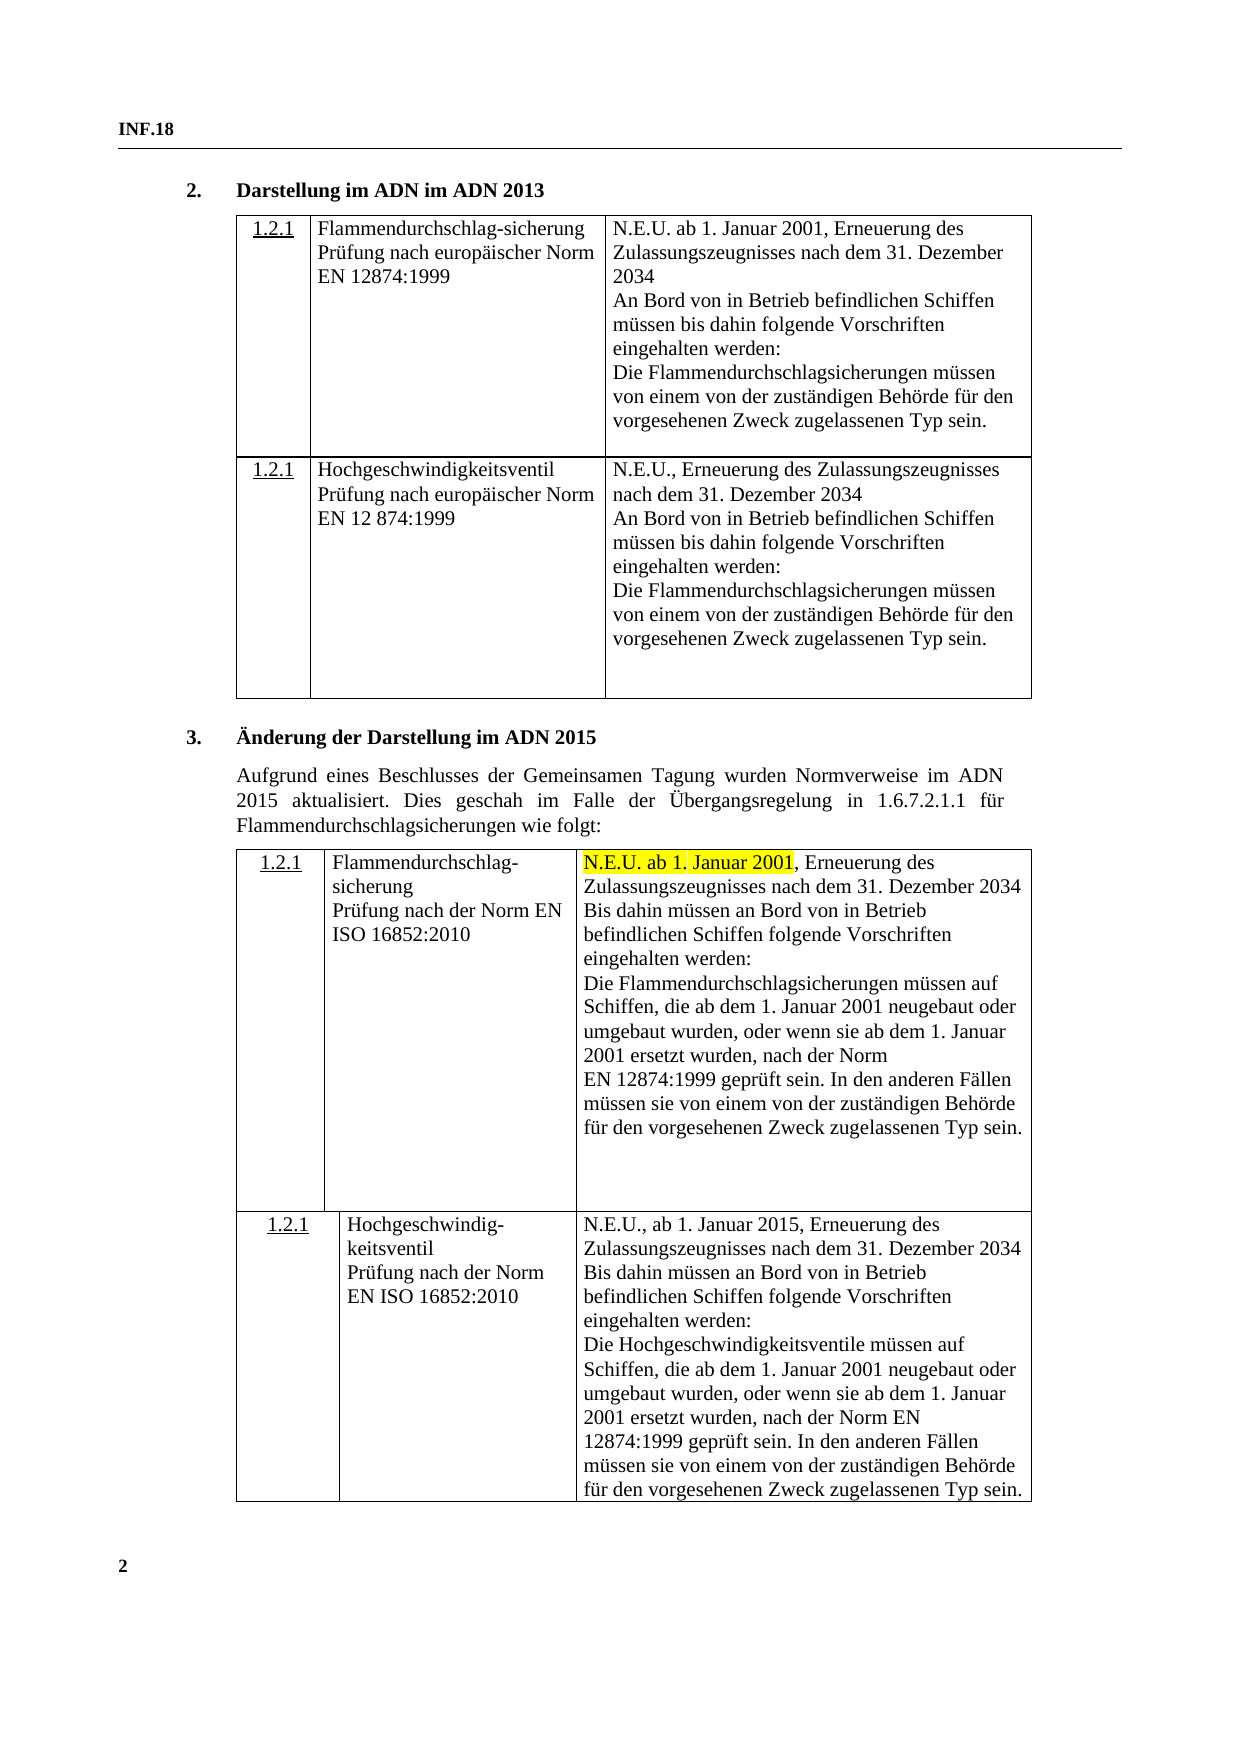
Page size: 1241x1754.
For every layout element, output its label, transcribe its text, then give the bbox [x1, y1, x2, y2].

table_header 1.2.1 [237, 850, 324, 1211]
table_header N.E.U. ab 1. Januar 2001, Erneuerung des Zulassungszeugnisses nach dem 31. Dezember 2034 An Bord von in Betrieb befindlichen Schiffen müssen bis dahin folgende Vorschriften eingehalten werden: Die Flammendurchschlagsicherungen müssen von einem von der zuständigen Behörde für den vorgesehenen Zweck zugelassenen Typ sein. [606, 216, 1031, 456]
table_cell 1.2.1 [237, 458, 310, 698]
table_cell Hochgeschwindigkeitsventil Prüfung nach europäischer Norm EN 12 874:1999 [311, 458, 605, 698]
table_cell N.E.U., Erneuerung des Zulassungszeugnisses nach dem 31. Dezember 2034 An Bord von in Betrieb befindlichen Schiffen müssen bis dahin folgende Vorschriften eingehalten werden: Die Flammendurchschlagsicherungen müssen von einem von der zuständigen Behörde für den vorgesehenen Zweck zugelassenen Typ sein. [606, 458, 1031, 698]
table_cell Hochgeschwindig-keitsventil Prüfung nach der Norm EN ISO 16852:2010 [340, 1212, 576, 1501]
table_header N.E.U. ab 1. Januar 2001, Erneuerung des Zulassungszeugnisses nach dem 31. Dezember 2034 Bis dahin müssen an Bord von in Betrieb befindlichen Schiffen folgende Vorschriften eingehalten werden: Die Flammendurchschlagsicherungen müssen auf Schiffen, die ab dem 1. Januar 2001 neugebaut oder umgebaut wurden, oder wenn sie ab dem 1. Januar 2001 ersetzt wurden, nach der Norm EN 12874:1999 geprüft sein. In den anderen Fällen müssen sie von einem von der zuständigen Behörde für den vorgesehenen Zweck zugelassenen Typ sein. [577, 850, 1031, 1211]
table_cell N.E.U., ab 1. Januar 2015, Erneuerung des Zulassungszeugnisses nach dem 31. Dezember 2034 Bis dahin müssen an Bord von in Betrieb befindlichen Schiffen folgende Vorschriften eingehalten werden: Die Hochgeschwindigkeitsventile müssen auf Schiffen, die ab dem 1. Januar 2001 neugebaut oder umgebaut wurden, oder wenn sie ab dem 1. Januar 2001 ersetzt wurden, nach der Norm EN 12874:1999 geprüft sein. In den anderen Fällen müssen sie von einem von der zuständigen Behörde für den vorgesehenen Zweck zugelassenen Typ sein. [577, 1212, 1031, 1501]
text 2. Darstellung im ADN im ADN 2013 [118, 177, 1004, 202]
text Aufgrund eines Beschlusses der Gemeinsamen Tagung wurden Normverweise im ADN 2015 aktualisiert. Dies geschah im Falle der Übergangsregelung in 1.6.7.2.1.1 für Flammendurchschlagsicherungen wie folgt: [236, 762, 1004, 837]
table_header Flammendurchschlag-sicherung Prüfung nach der Norm EN ISO 16852:2010 [325, 850, 576, 1211]
text 3. Änderung der Darstellung im ADN 2015 [118, 724, 1004, 749]
table_cell 1.2.1 [237, 1212, 339, 1501]
table_header Flammendurchschlag-sicherung Prüfung nach europäischer Norm EN 12874:1999 [311, 216, 605, 456]
table_header 1.2.1 [237, 216, 310, 456]
